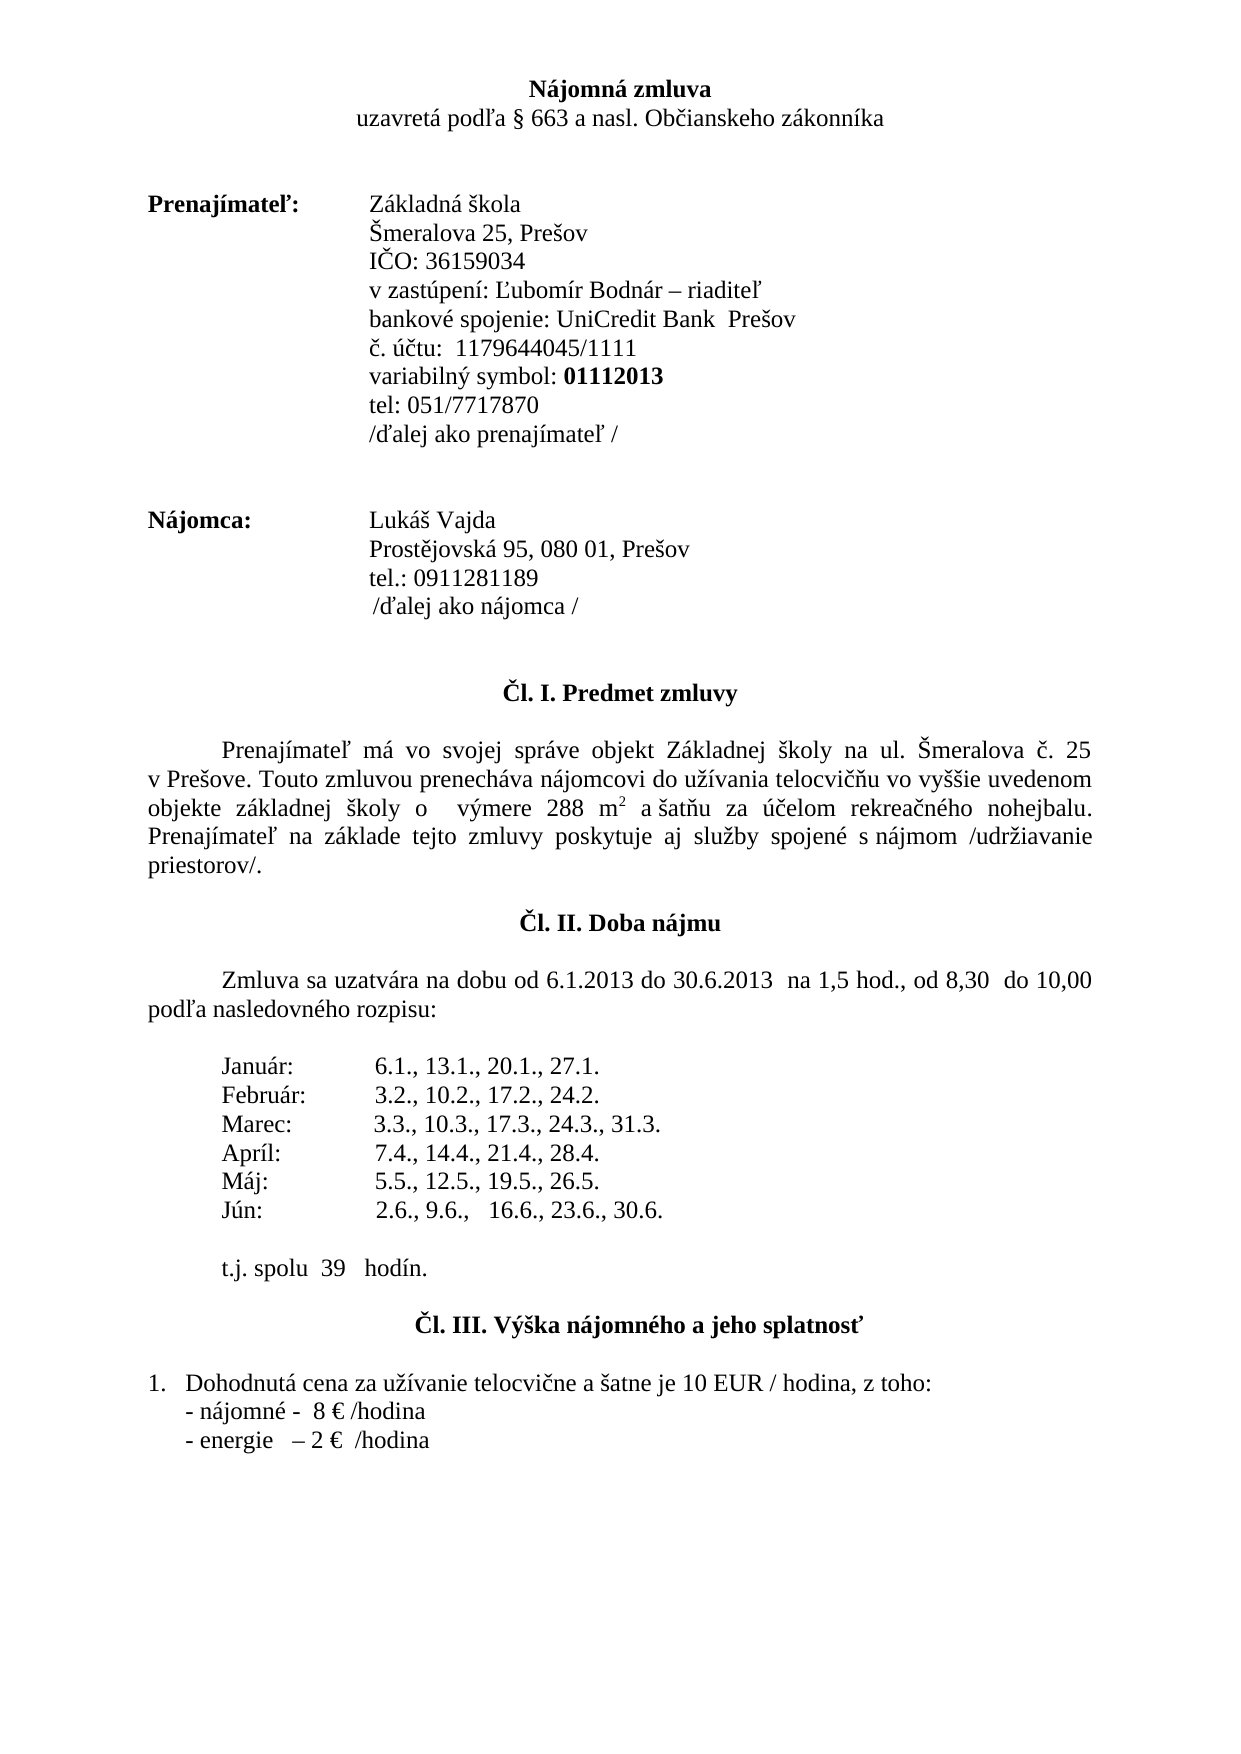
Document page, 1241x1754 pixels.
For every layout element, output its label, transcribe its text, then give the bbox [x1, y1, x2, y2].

text Čl. I. Predmet zmluvy [148, 678, 1093, 706]
text Apríl: 7.4., 14.4., 21.4., 28.4. [148, 1138, 1093, 1166]
text Február: 3.2., 10.2., 17.2., 24.2. [148, 1080, 1093, 1109]
text Máj: 5.5., 12.5., 19.5., 26.5. [148, 1166, 1093, 1195]
text Čl. III. Výška nájomného a jeho splatnosť [185, 1310, 1093, 1339]
text Január: 6.1., 13.1., 20.1., 27.1. [148, 1051, 1093, 1080]
text bankové spojenie: UniCredit Bank Prešov [295, 304, 1093, 333]
text - nájomné - 8 € /hodina [148, 1396, 1093, 1425]
text Šmeralova 25, Prešov [295, 218, 1093, 246]
subtitle Nájomná zmluva [148, 74, 1093, 103]
text Prenajímateľ má vo svojej správe objekt Základnej školy na ul. Šmeralova č. 25 v Prešove. Touto zmluvou prenecháva nájomcovi do užívania telocvičňu vo vyššie uvedenom objekte základnej školy o výmere a šatňu za účelom rekreačného nohejbalu. Prenajímateľ na základe tejto zmluvy poskytuje aj služby spojené s nájmom /udržiavanie priestorov/. [148, 735, 1093, 879]
text Čl. II. Doba nájmu [148, 908, 1093, 936]
text Jún: 2.6., 9.6., 16.6., 23.6., 30.6. [148, 1195, 1093, 1224]
text Prenajímateľ: Základná škola [148, 189, 1093, 218]
text v zastúpení: Ľubomír Bodnár – riaditeľ [295, 275, 1093, 304]
text tel.: 0911281189 [305, 563, 1093, 591]
text /ďalej ako nájomca / [148, 591, 1093, 620]
text Prostějovská 95, 080 01, Prešov [148, 534, 1093, 563]
subtitle uzavretá podľa § 663 a nasl. Občianskeho zákonníka [148, 103, 1093, 131]
text /ďalej ako prenajímateľ / [295, 419, 1093, 448]
text Nájomca: Lukáš Vajda [148, 505, 1093, 534]
text variabilný symbol: 01112013 [295, 361, 1093, 390]
text IČO: 36159034 [295, 246, 1093, 275]
text - energie – 2 € /hodina [185, 1425, 1093, 1454]
text č. účtu: 1179644045/1111 [295, 333, 1093, 361]
text tel: 051/7717870 [295, 390, 1093, 419]
list Dohodnutá cena za užívanie telocvične a šatne je 10 EUR / hodina, z toho: [148, 1368, 1093, 1396]
text Marec: 3.3., 10.3., 17.3., 24.3., 31.3. [148, 1109, 1093, 1138]
text t.j. spolu 39 hodín. [148, 1253, 1093, 1281]
text Zmluva sa uzatvára na dobu od 6.1.2013 do 30.6.2013 na 1,5 hod., od 8,30 do 10,00 podľa nasledovného rozpisu: [148, 965, 1093, 1023]
